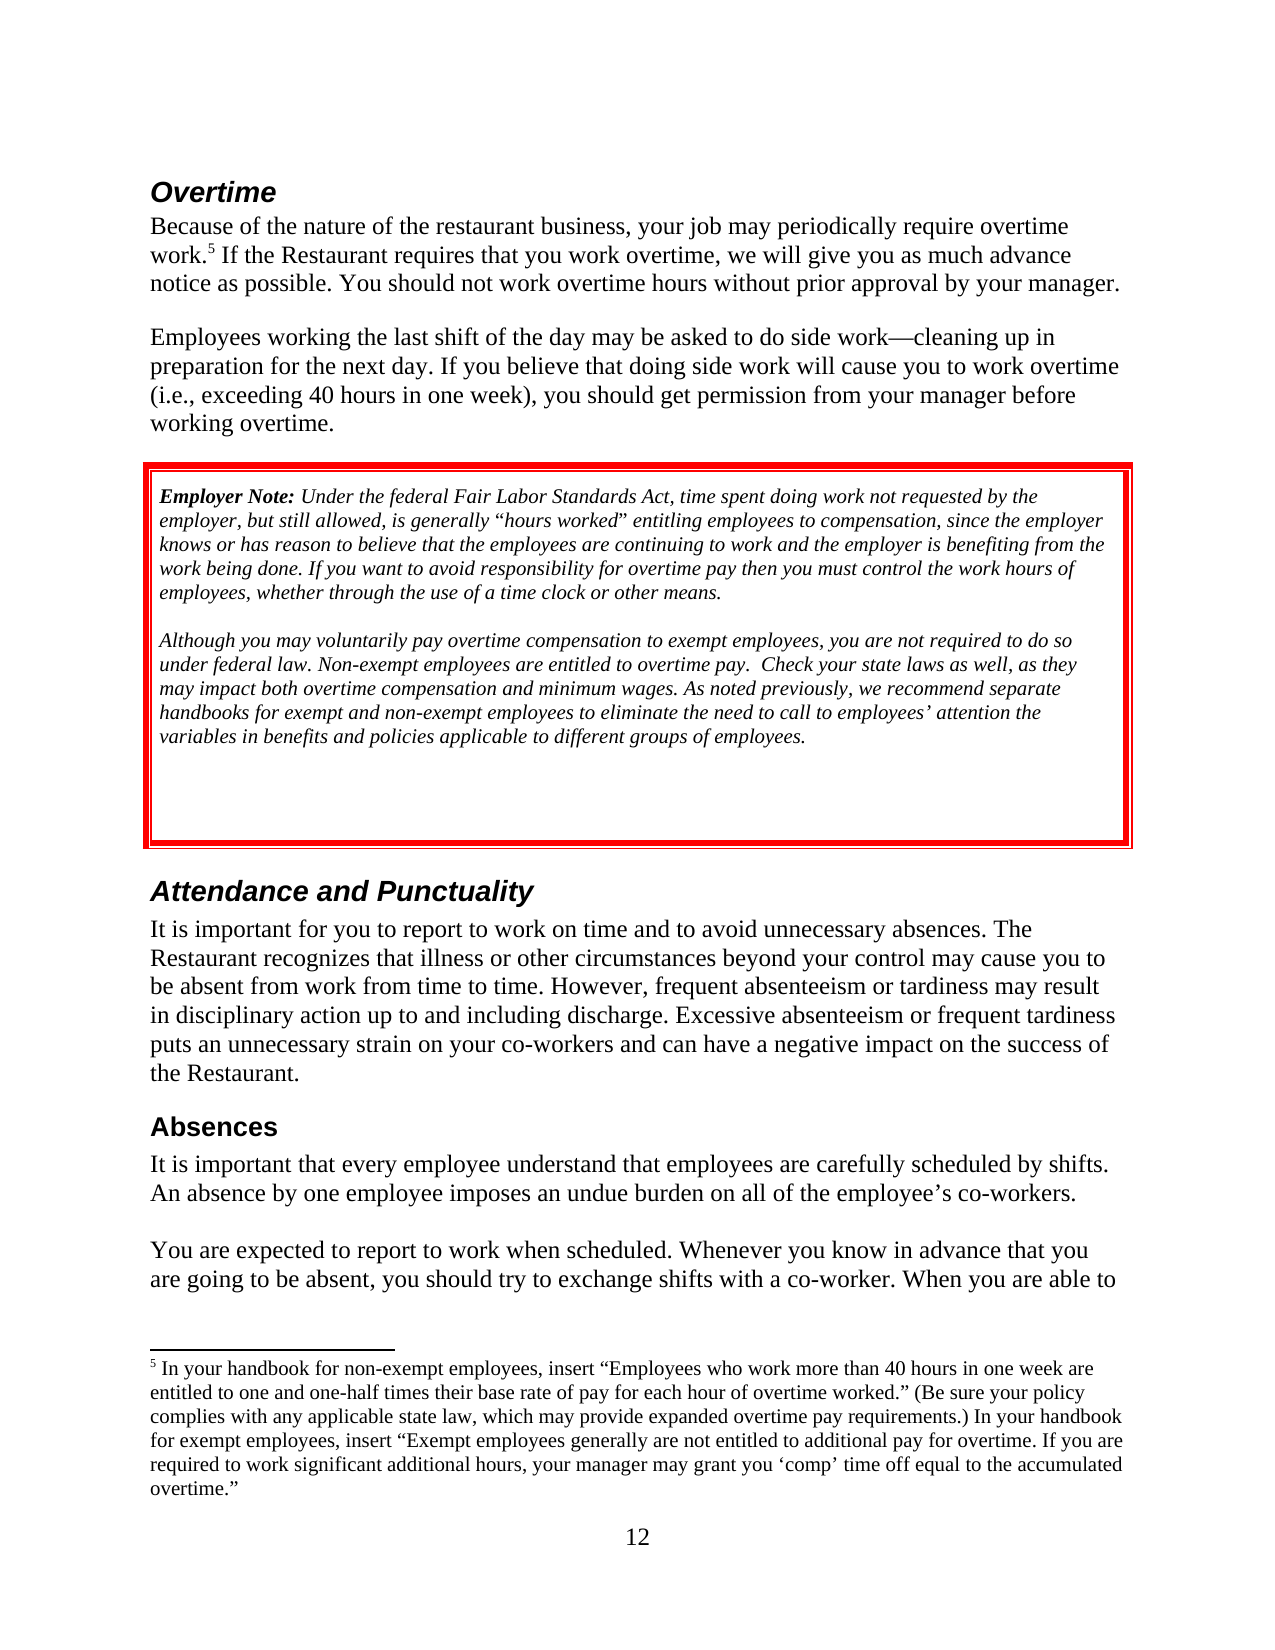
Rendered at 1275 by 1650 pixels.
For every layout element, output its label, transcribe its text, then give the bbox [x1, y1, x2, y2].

text Because of the nature of the restaurant business, your job may periodically require overtime work. If the Restaurant requires that you work overtime, we will give you as much advance notice as possible. You should not work overtime hours without prior approval by your manager. [150, 211, 1125, 297]
subtitle Overtime [150, 175, 1125, 209]
text Employees working the last shift of the day may be asked to do side work—cleaning up in preparation for the next day. If you believe that doing side work will cause you to work overtime (i.e., exceeding 40 hours in one week), you should get permission from your manager before working overtime. [150, 322, 1125, 437]
subtitle Absences [150, 1111, 1125, 1143]
text It is important for you to report to work on time and to avoid unnecessary absences. The Restaurant recognizes that illness or other circumstances beyond your control may cause you to be absent from work from time to time. However, frequent absenteeism or tardiness may result in disciplinary action up to and including discharge. Excessive absenteeism or frequent tardiness puts an unnecessary strain on your co-workers and can have a negative impact on the success of the Restaurant. [150, 914, 1125, 1086]
text It is important that every employee understand that employees are carefully scheduled by shifts. An absence by one employee imposes an undue burden on all of the employee’s co-workers. [150, 1149, 1125, 1206]
subtitle Attendance and Punctuality [150, 874, 1125, 908]
table_header Employer Note: Under the federal Fair Labor Standards Act, time spent doing work not requested by the employer, but still allowed, is generally “hours worked” entitling employees to compensation, since the employer knows or has reason to believe that the employees are continuing to work and the employer is benefiting from the work being done. If you want to avoid responsibility for overtime pay then you must control the work hours of employees, whether through the use of a time clock or other means. Although you may voluntarily pay overtime compensation to exempt employees, you are not required to do so under federal law. Non-exempt employees are entitled to overtime pay. Check your state laws as well, as they may impact both overtime compensation and minimum wages. As noted previously, we recommend separate handbooks for exempt and non-exempt employees to eliminate the need to call to employees’ attention the variables in benefits and policies applicable to different groups of employees. [152, 472, 1123, 840]
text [150, 1235, 1125, 1293]
